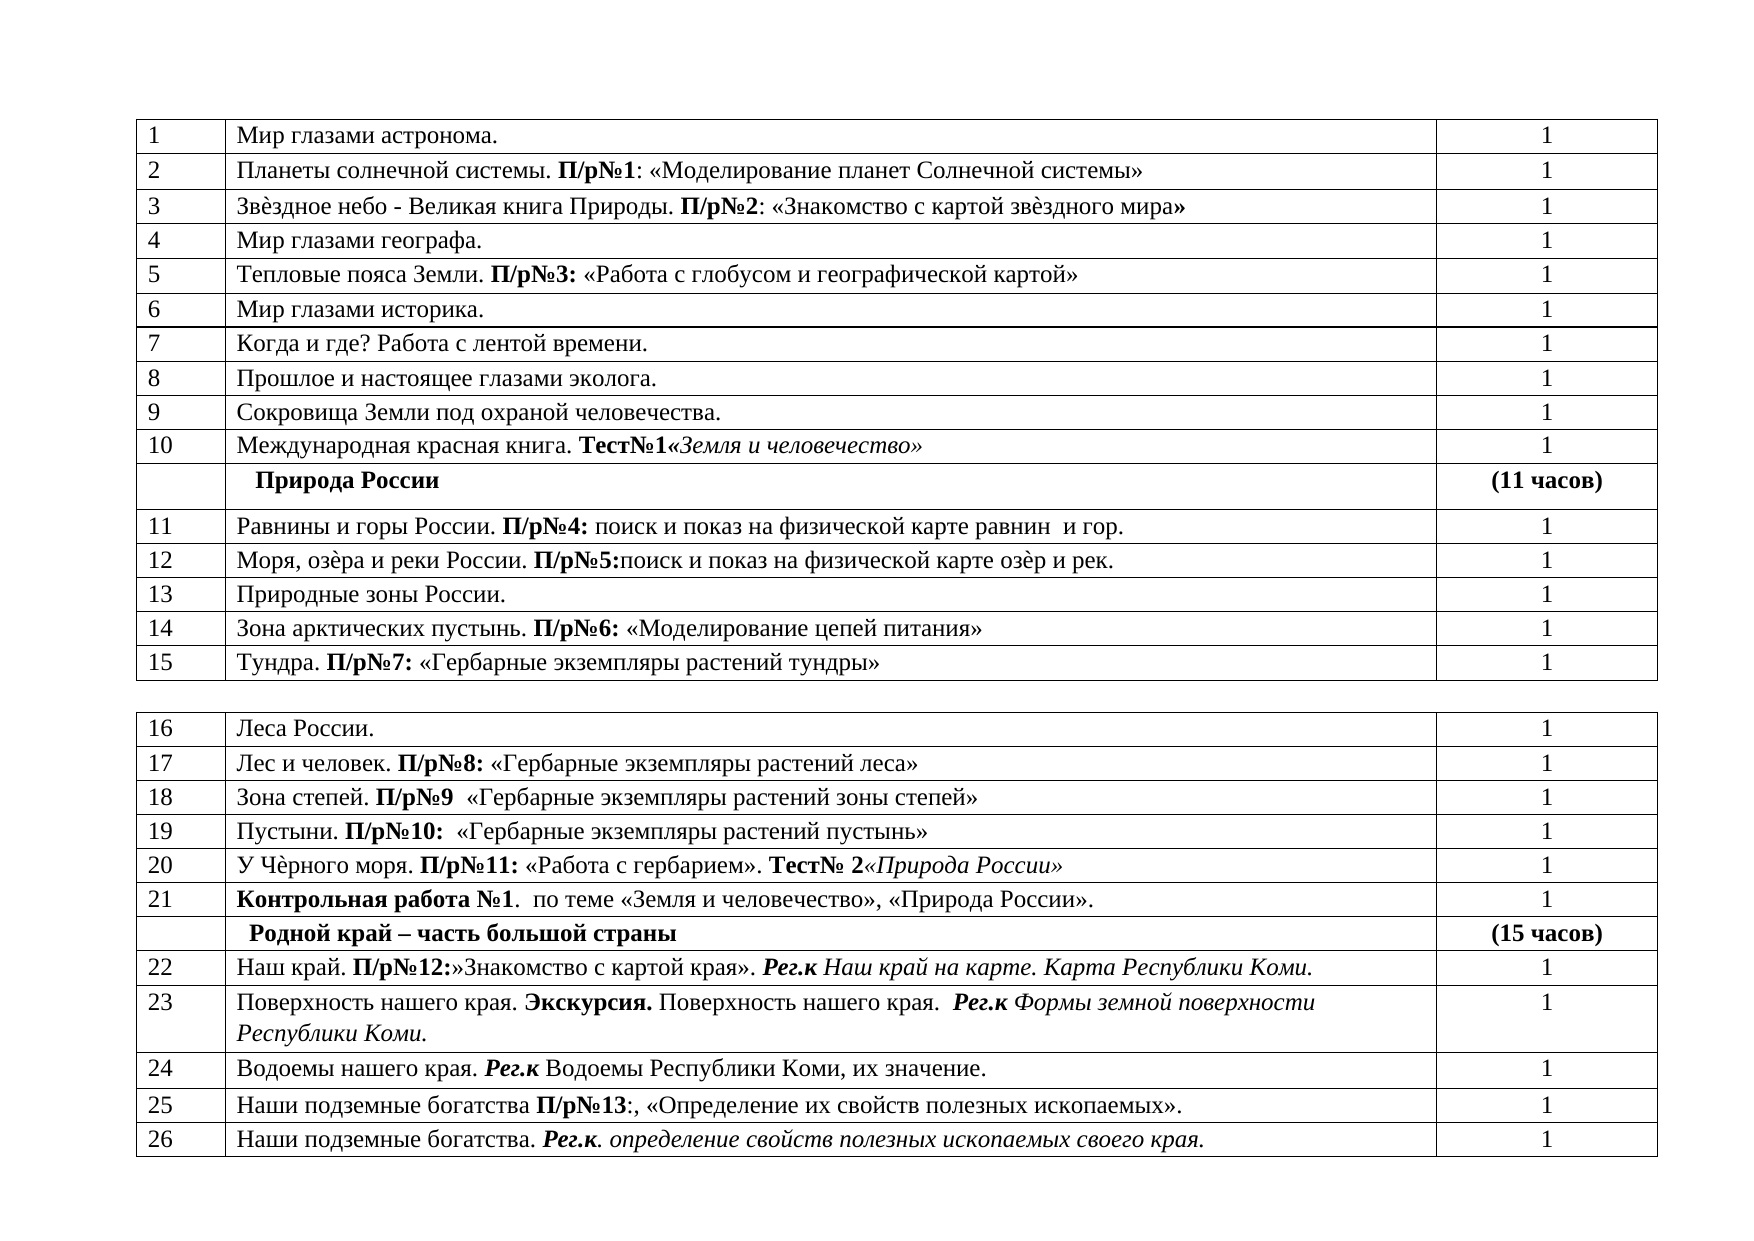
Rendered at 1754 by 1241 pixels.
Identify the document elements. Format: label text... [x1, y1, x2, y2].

table_cell Тепловые пояса Земли. П/р№3: «Работа с глобусом и географической картой» [226, 259, 1436, 292]
table_cell 1 [1437, 190, 1657, 223]
table_cell 1 [1437, 362, 1657, 395]
table_cell 1 [1437, 951, 1657, 984]
table_cell У Чѐрного моря. П/р№11: «Работа с гербарием». Тест№ 2«Природа России» [226, 849, 1436, 882]
table_cell 1 [1437, 781, 1657, 814]
table_cell Наш край. П/р№12:»Знакомство с картой края». Рег.к Наш край на карте. Карта Республики Коми. [226, 951, 1436, 984]
table_cell 1 [1437, 1089, 1657, 1122]
table_cell 1 [137, 120, 225, 153]
table_cell [137, 917, 225, 950]
table_cell 9 [137, 396, 225, 429]
table_cell Прошлое и настоящее глазами эколога. [226, 362, 1436, 395]
table_cell 1 [1437, 747, 1657, 780]
table_cell 10 [137, 430, 225, 463]
table_cell Мир глазами астронома. [226, 120, 1436, 153]
table_cell 1 [1437, 294, 1657, 326]
table_cell Моря, озѐра и реки России. П/р№5:поиск и показ на физической карте озѐр и рек. [226, 544, 1436, 577]
table_cell Равнины и горы России. П/р№4: поиск и показ на физической карте равнин и гор. [226, 510, 1436, 543]
table_cell 1 [1437, 646, 1657, 679]
table_cell 1 [1437, 259, 1657, 292]
table_cell Лес и человек. П/р№8: «Гербарные экземпляры растений леса» [226, 747, 1436, 780]
table_cell 1 [1437, 430, 1657, 463]
table_cell Наши подземные богатства. Рег.к. определение свойств полезных ископаемых своего края. [226, 1123, 1436, 1156]
table_header 1 [1437, 713, 1657, 746]
table_cell 6 [137, 294, 225, 326]
table_cell Поверхность нашего края. Экскурсия. Поверхность нашего края. Рег.к Формы земной поверхности Республики Коми. [226, 986, 1436, 1052]
table_cell 19 [137, 815, 225, 848]
table_cell 1 [1437, 578, 1657, 611]
table_cell 5 [137, 259, 225, 292]
table_cell 1 [1437, 120, 1657, 153]
table_cell 1 [1437, 815, 1657, 848]
table_cell 26 [137, 1123, 225, 1156]
table_header 16 [137, 713, 225, 746]
table_cell Когда и где? Работа с лентой времени. [226, 328, 1436, 361]
table_cell Природные зоны России. [226, 578, 1436, 611]
table_cell 23 [137, 986, 225, 1052]
table_cell 1 [1437, 544, 1657, 577]
table_cell 1 [1437, 224, 1657, 258]
table_cell 17 [137, 747, 225, 780]
table_cell 2 [137, 154, 225, 189]
table_cell 1 [1437, 849, 1657, 882]
table_cell Водоемы нашего края. Рег.к Водоемы Республики Коми, их значение. [226, 1053, 1436, 1088]
table_cell Международная красная книга. Тест№1«Земля и человечество» [226, 430, 1436, 463]
table_cell Родной край – часть большой страны [226, 917, 1436, 950]
table_cell Контрольная работа №1. по теме «Земля и человечество», «Природа России». [226, 883, 1436, 916]
table_header Леса России. [226, 713, 1436, 746]
table_cell 1 [1437, 612, 1657, 645]
table_cell 3 [137, 190, 225, 223]
table_cell Планеты солнечной системы. П/р№1: «Моделирование планет Солнечной системы» [226, 154, 1436, 189]
table_cell Зона арктических пустынь. П/р№6: «Моделирование цепей питания» [226, 612, 1436, 645]
table_cell 8 [137, 362, 225, 395]
table_cell Зона степей. П/р№9 «Гербарные экземпляры растений зоны степей» [226, 781, 1436, 814]
table_cell 15 [137, 646, 225, 679]
table_cell [137, 464, 225, 509]
table_cell 4 [137, 224, 225, 258]
table_cell 7 [137, 328, 225, 361]
table_cell 22 [137, 951, 225, 984]
table_cell 14 [137, 612, 225, 645]
table_cell 1 [1437, 1053, 1657, 1088]
table_cell Мир глазами географа. [226, 224, 1436, 258]
table_cell Пустыни. П/р№10: «Гербарные экземпляры растений пустынь» [226, 815, 1436, 848]
table_cell 1 [1437, 1123, 1657, 1156]
table_cell Тундра. П/р№7: «Гербарные экземпляры растений тундры» [226, 646, 1436, 679]
table_cell 20 [137, 849, 225, 882]
table_cell 1 [1437, 883, 1657, 916]
table_cell 11 [137, 510, 225, 543]
table_cell 13 [137, 578, 225, 611]
table_cell Сокровища Земли под охраной человечества. [226, 396, 1436, 429]
table_cell 1 [1437, 396, 1657, 429]
table_cell 12 [137, 544, 225, 577]
table_cell Наши подземные богатства П/р№13:, «Определение их свойств полезных ископаемых». [226, 1089, 1436, 1122]
table_cell 1 [1437, 510, 1657, 543]
table_cell (11 часов) [1437, 464, 1657, 509]
table_cell 25 [137, 1089, 225, 1122]
table_cell 18 [137, 781, 225, 814]
table_cell 24 [137, 1053, 225, 1088]
table_cell Мир глазами историка. [226, 294, 1436, 326]
table_cell Природа России [226, 464, 1436, 509]
table_cell (15 часов) [1437, 917, 1657, 950]
table_cell 1 [1437, 986, 1657, 1052]
table_cell 1 [1437, 154, 1657, 189]
table_cell Звѐздное небо - Великая книга Природы. П/р№2: «Знакомство с картой звѐздного мира» [226, 190, 1436, 223]
table_cell 21 [137, 883, 225, 916]
table_cell 1 [1437, 328, 1657, 361]
